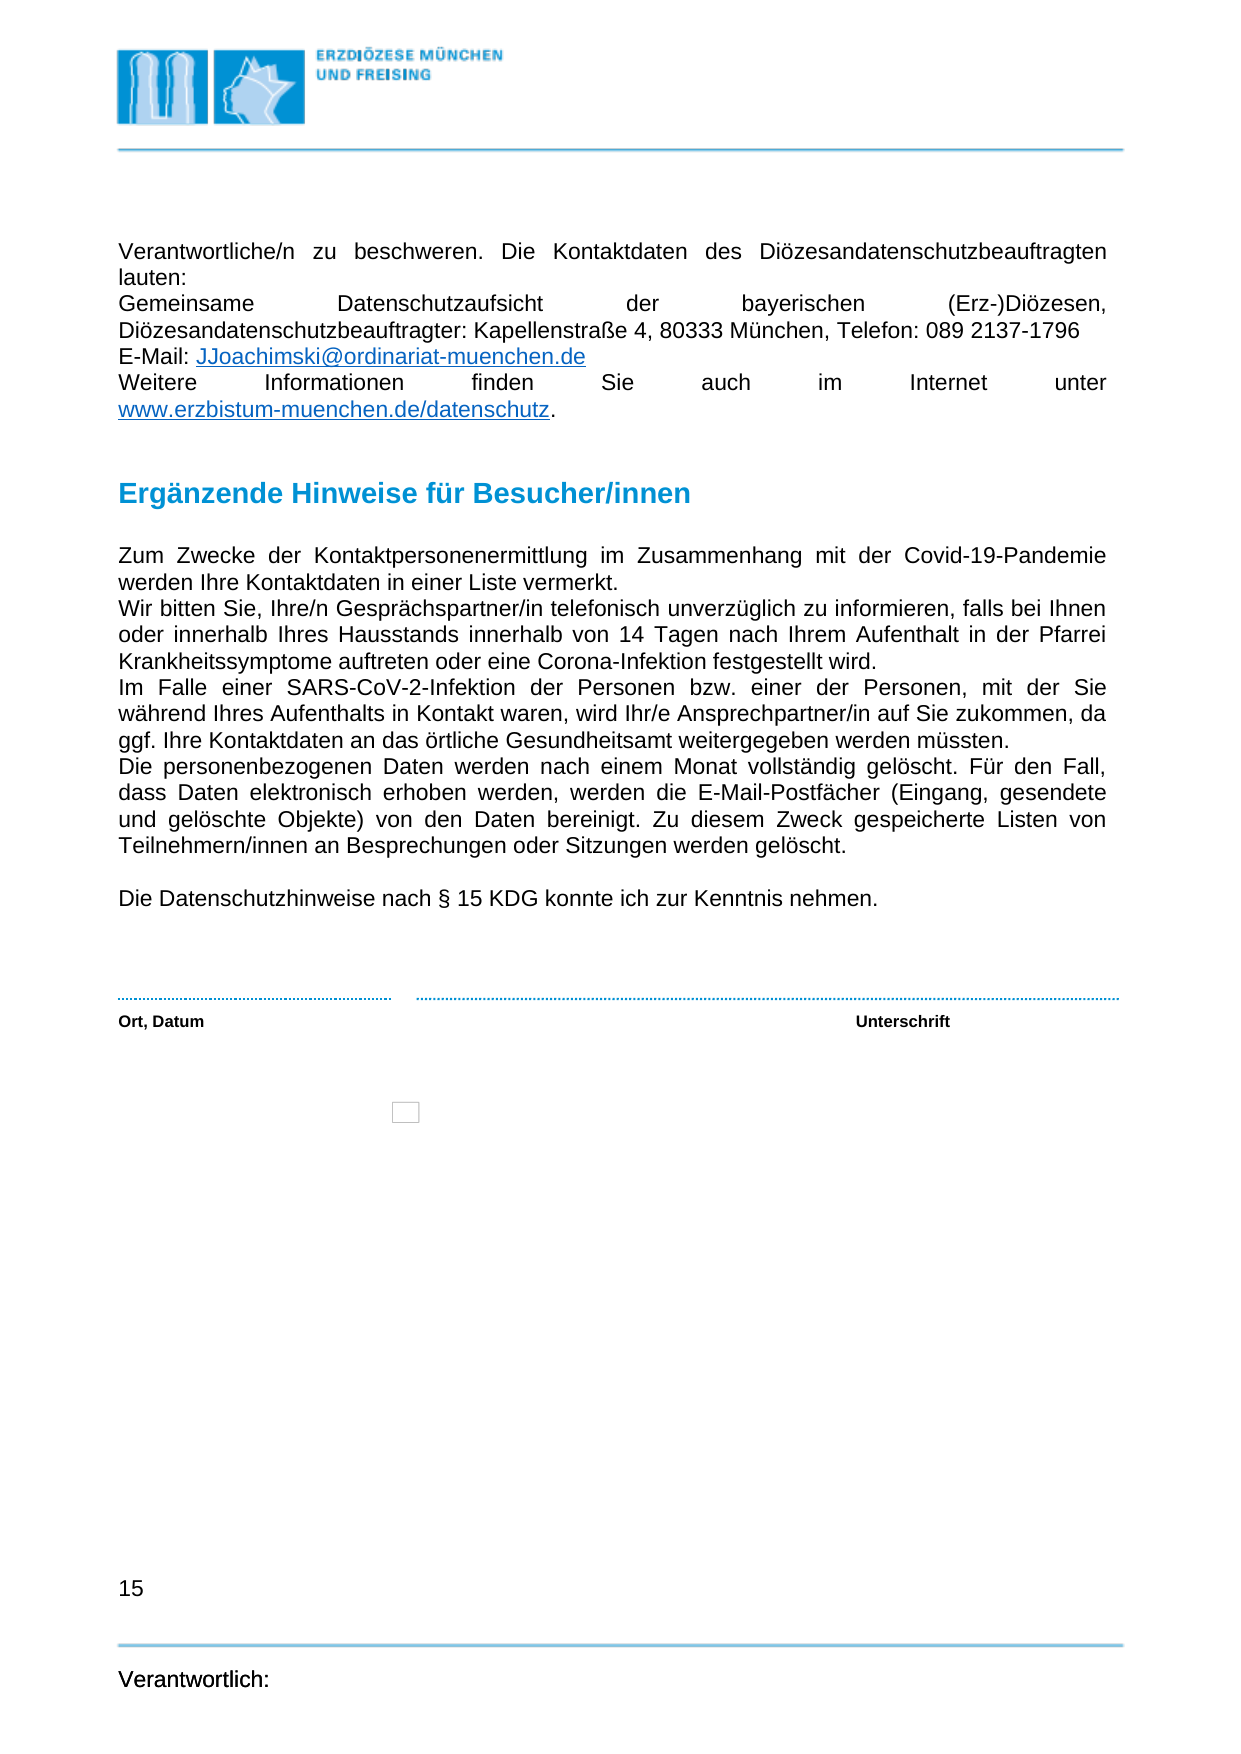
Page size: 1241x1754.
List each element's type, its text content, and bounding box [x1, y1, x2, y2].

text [118, 238, 1107, 290]
text Wir bitten Sie, Ihre/n Gesprächspartner/in telefonisch unverzüglich zu informieren, falls bei Ihnen oder innerhalb Ihres Hausstands innerhalb von 14 Tagen nach Ihrem Aufenthalt in der Pfarrei Krankheitssymptome auftreten oder eine Corona-Infektion festgestellt wird. [118, 595, 1107, 674]
text Weitere Informationen finden Sie auch im Internet unter www.erzbistum-muenchen.de/datenschutz. [118, 369, 1107, 422]
text Die personenbezogenen Daten werden nach einem Monat vollständig gelöscht. Für den Fall, dass Daten elektronisch erhoben werden, werden die E-Mail-Postfächer (Eingang, gesendete und gelöschte Objekte) von den Daten bereinigt. Zu diesem Zweck gespeicherte Listen von Teilnehmern/innen an Besprechungen oder Sitzungen werden gelöscht. [118, 753, 1107, 858]
text Im Falle einer SARS-CoV-2-Infektion der Personen bzw. einer der Personen, mit der Sie während Ihres Aufenthalts in Kontakt waren, wird Ihr/e Ansprechpartner/in auf Sie zukommen, da ggf. Ihre Kontaktdaten an das örtliche Gesundheitsamt weitergegeben werden müssten. [118, 674, 1107, 753]
text Die Datenschutzhinweise nach § 15 KDG konnte ich zur Kenntnis nehmen. [118, 885, 1107, 911]
text Gemeinsame Datenschutzaufsicht der bayerischen (Erz-)Diözesen, Diözesandatenschutzbeauftragter: Kapellenstraße 4, 80333 München, Telefon: 089 2137-1796 [118, 290, 1107, 343]
text Ort, Datum Unterschrift [118, 1011, 1107, 1032]
text E-Mail: JJoachimski@ordinariat-muenchen.de [118, 343, 1107, 369]
subtitle Ergänzende Hinweise für Besucher/innen [118, 473, 1107, 511]
text Zum Zwecke der Kontaktpersonenermittlung im Zusammenhang mit der Covid-19-Pandemie werden Ihre Kontaktdaten in einer Liste vermerkt. [118, 542, 1107, 595]
